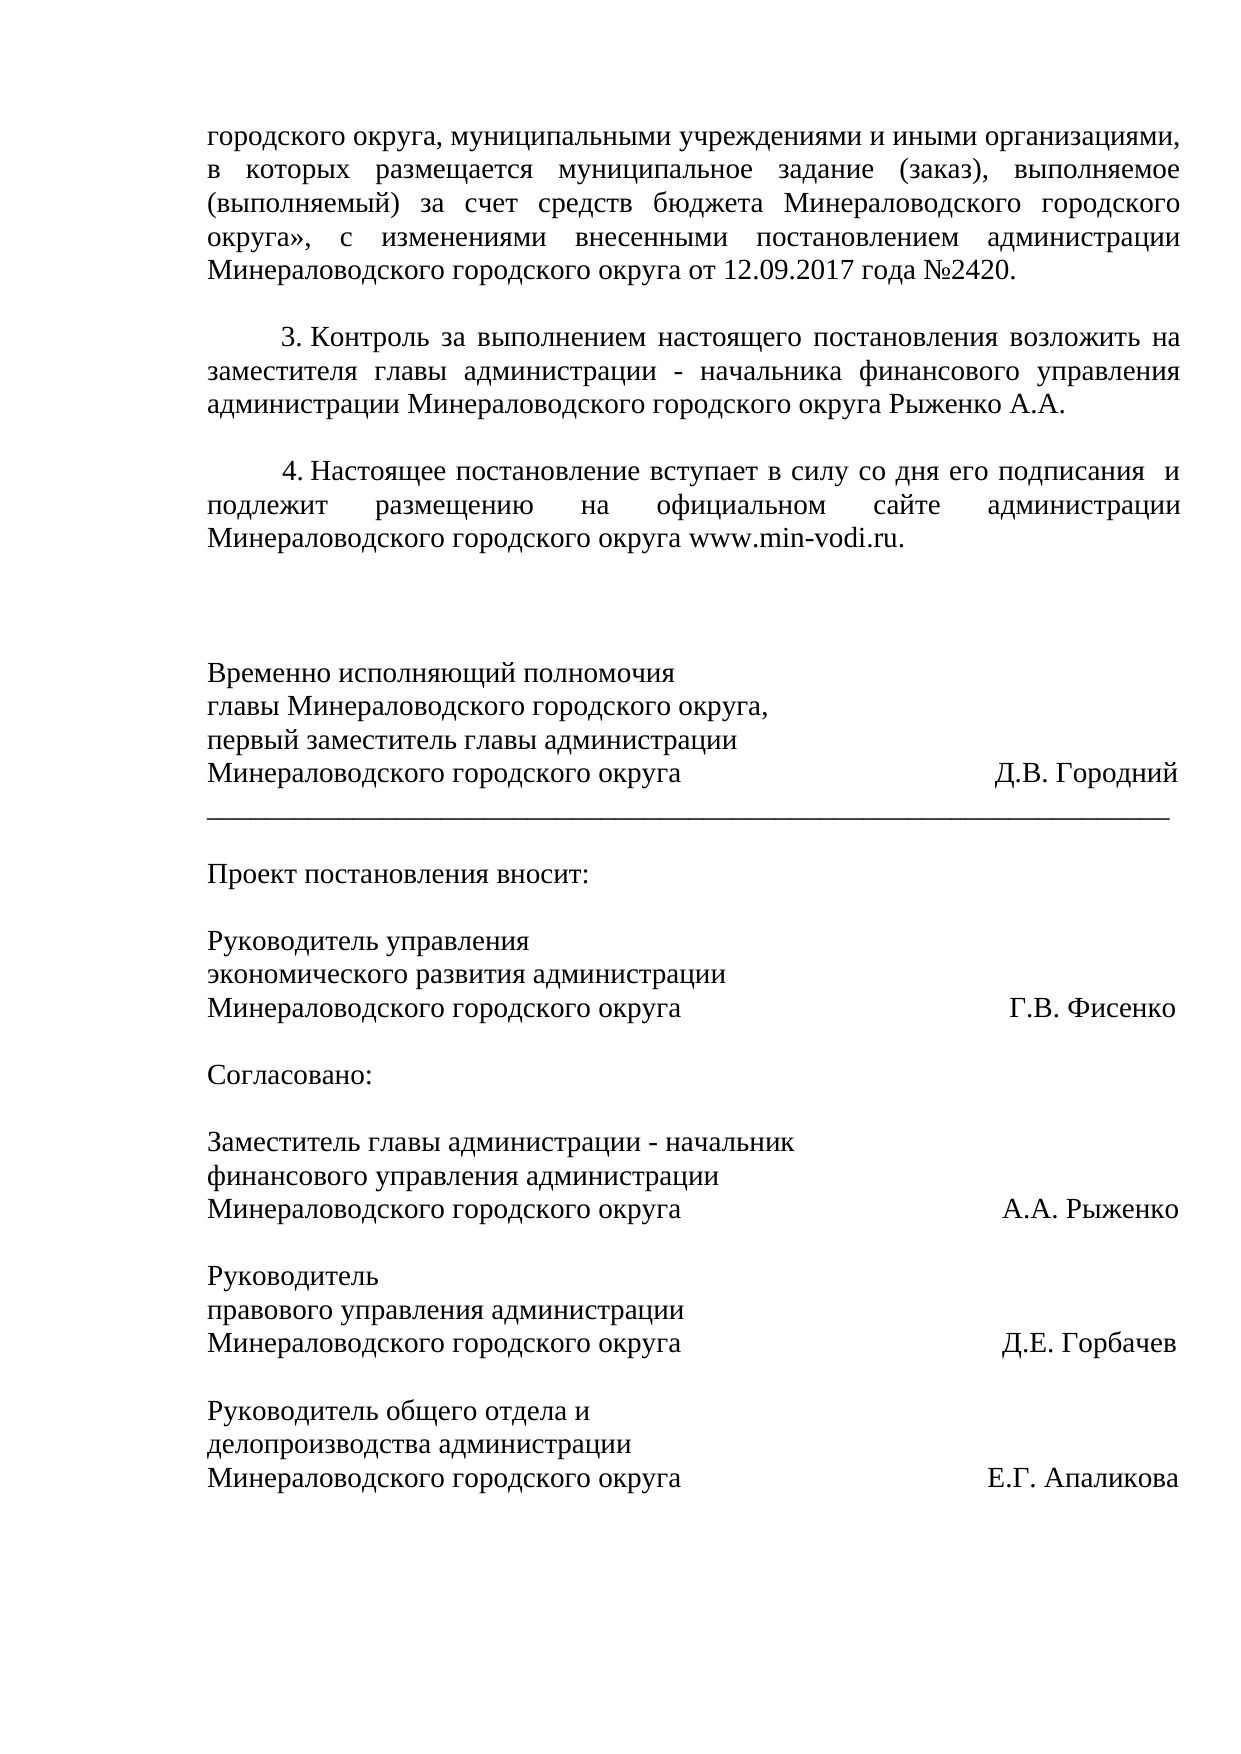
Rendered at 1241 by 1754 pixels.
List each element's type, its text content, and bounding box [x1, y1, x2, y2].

text Руководитель общего отдела и [207, 1393, 1181, 1426]
list Контроль за выполнением настоящего постановления возложить на заместителя главы администрации - начальника финансового управления администрации Минераловодского городского округа Рыженко А.А. [207, 319, 1181, 420]
text Руководитель [207, 1258, 1181, 1292]
list Настоящее постановление вступает в силу со дня его подписания и подлежит размещению на официальном сайте администрации Минераловодского городского округа www.min-vodi.ru. [207, 453, 1181, 554]
text Минераловодского городского округа Г.В. Фисенко [207, 990, 1181, 1024]
text Заместитель главы администрации - начальник [207, 1124, 1181, 1158]
text Проект постановления вносит: [207, 856, 1181, 889]
text Минераловодского городского округа Д.В. Городний [207, 755, 1181, 789]
text __________________________________________________________________ [207, 789, 1181, 822]
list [207, 118, 1181, 286]
text экономического развития администрации [207, 957, 1181, 990]
text Согласовано: [207, 1057, 1181, 1091]
text Минераловодского городского округа А.А. Рыженко [207, 1191, 1181, 1225]
text Руководитель управления [207, 923, 1181, 957]
text Минераловодского городского округа Д.Е. Горбачев [207, 1326, 1181, 1359]
text главы Минераловодского городского округа, [207, 688, 1181, 722]
text Минераловодского городского округа Е.Г. Апаликова [207, 1460, 1181, 1493]
text первый заместитель главы администрации [207, 722, 1181, 755]
text делопроизводства администрации [207, 1426, 1181, 1460]
text финансового управления администрации [207, 1158, 1181, 1191]
text правового управления администрации [207, 1292, 1181, 1326]
text Временно исполняющий полномочия [207, 655, 1181, 688]
